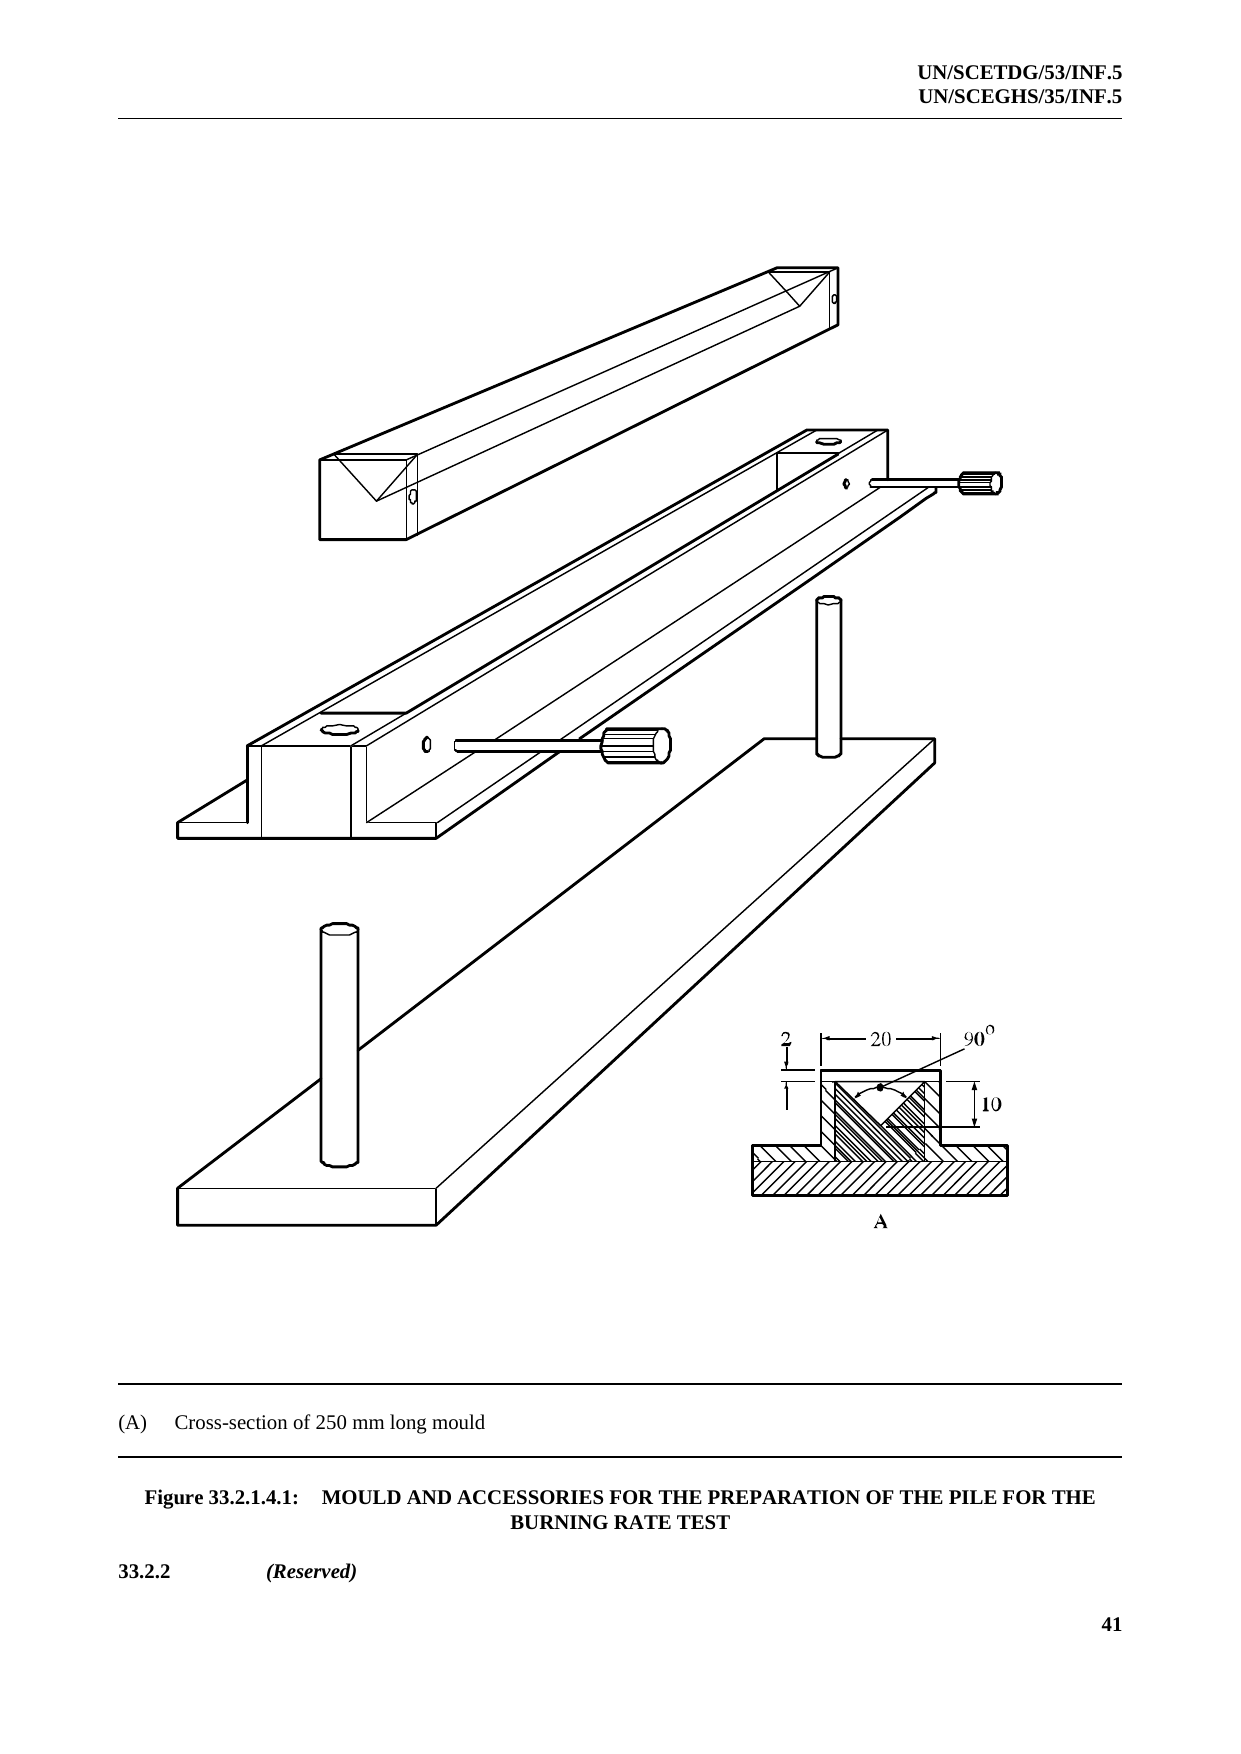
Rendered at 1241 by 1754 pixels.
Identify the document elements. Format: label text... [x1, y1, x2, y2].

subtitle 33.2.2 (Reserved) [118, 1559, 1122, 1583]
list (A) Cross-section of 250 mm long mould [118, 1409, 1122, 1434]
list Figure 33.2.1.4.1: MOULD AND ACCESSORIES FOR THE PREPARATION OF THE PILE FOR THE BURNING RATE TEST [118, 1484, 1122, 1534]
